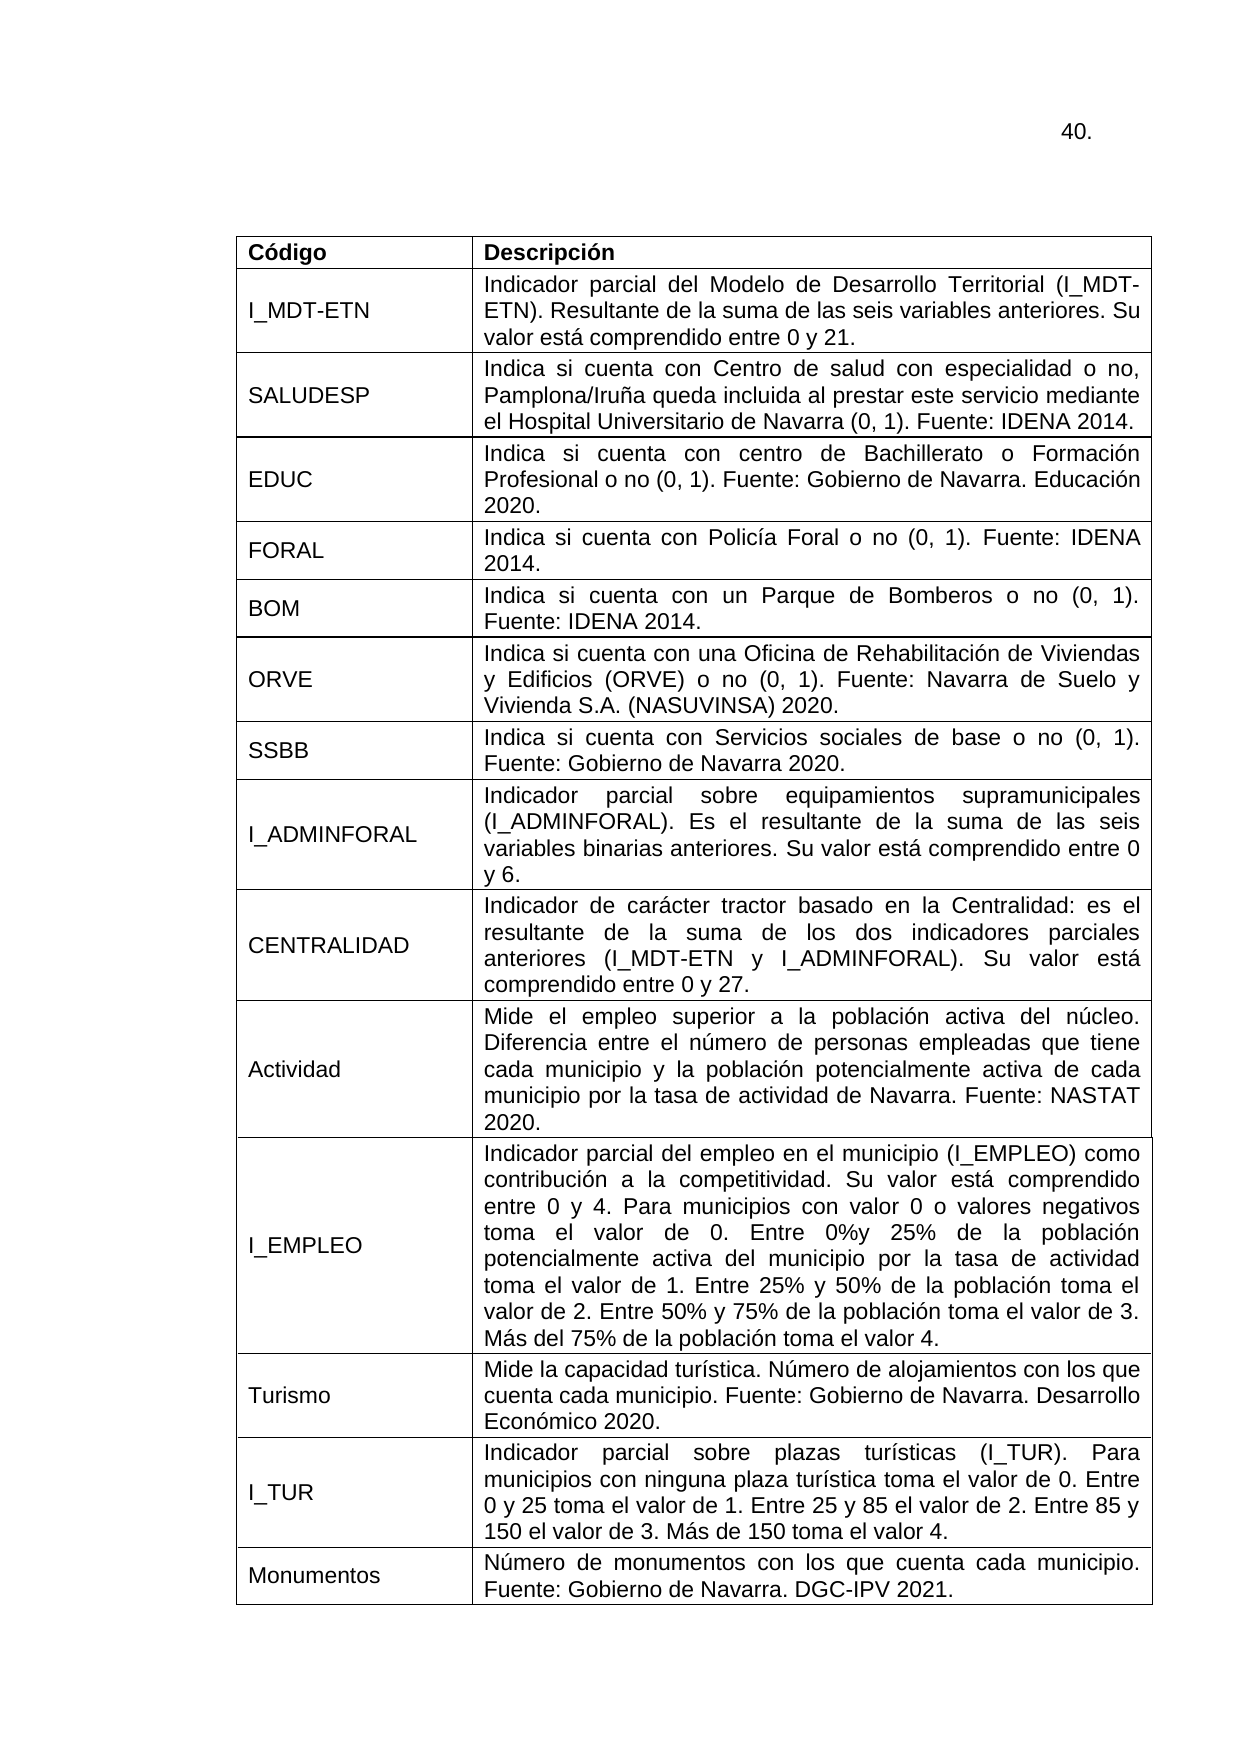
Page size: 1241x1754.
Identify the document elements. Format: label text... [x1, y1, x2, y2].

table_cell Mide la capacidad turística. Número de alojamientos con los que cuenta cada municipio. Fuente: Gobierno de Navarra. Desarrollo Económico 2020. [473, 1353, 1152, 1437]
table_cell I_TUR [237, 1438, 472, 1547]
table_cell Monumentos [237, 1548, 472, 1604]
table_cell ORVE [237, 638, 472, 721]
table_cell Indica si cuenta con un Parque de Bomberos o no (0, 1). Fuente: IDENA 2014. [473, 580, 1151, 636]
table_cell EDUC [237, 438, 472, 521]
table_cell Indicador de carácter tractor basado en la Centralidad: es el resultante de la suma de los dos indicadores parciales anteriores (I_MDT-ETN y I_ADMINFORAL). Su valor está comprendido entre 0 y 27. [473, 890, 1151, 1000]
table_cell Mide el empleo superior a la población activa del núcleo. Diferencia entre el número de personas empleadas que tiene cada municipio y la población potencialmente activa de cada municipio por la tasa de actividad de Navarra. Fuente: NASTAT 2020. [473, 1001, 1151, 1137]
table_cell Turismo [237, 1354, 472, 1437]
table_cell Indica si cuenta con centro de Bachillerato o Formación Profesional o no (0, 1). Fuente: Gobierno de Navarra. Educación 2020. [473, 438, 1151, 521]
table_cell Indicador parcial sobre equipamientos supramunicipales (I_ADMINFORAL). Es el resultante de la suma de las seis variables binarias anteriores. Su valor está comprendido entre 0 y 6. [473, 780, 1151, 889]
table_cell SALUDESP [237, 353, 472, 436]
table_cell FORAL [237, 522, 472, 578]
table_cell Indicador parcial del empleo en el municipio (I_EMPLEO) como contribución a la competitividad. Su valor está comprendido entre 0 y 4. Para municipios con valor 0 o valores negativos toma el valor de 0. Entre 0%y 25% de la población potencialmente activa del municipio por la tasa de actividad toma el valor de 1. Entre 25% y 50% de la población toma el valor de 2. Entre 50% y 75% de la población toma el valor de 3. Más del 75% de la población toma el valor 4. [473, 1138, 1152, 1353]
table_cell Número de monumentos con los que cuenta cada municipio. Fuente: Gobierno de Navarra. DGC-IPV 2021. [473, 1547, 1152, 1604]
table_cell Indica si cuenta con Policía Foral o no (0, 1). Fuente: IDENA 2014. [473, 522, 1151, 578]
table_cell Actividad [237, 1001, 472, 1137]
table_header Código [237, 237, 472, 268]
table_header Descripción [473, 237, 1151, 268]
table_cell SSBB [237, 722, 472, 779]
table_cell I_MDT-ETN [237, 269, 472, 352]
table_cell Indica si cuenta con Servicios sociales de base o no (0, 1). Fuente: Gobierno de Navarra 2020. [473, 722, 1151, 779]
table_cell I_ADMINFORAL [237, 780, 472, 889]
table_cell BOM [237, 580, 472, 636]
table_cell Indicador parcial del Modelo de Desarrollo Territorial (I_MDT-ETN). Resultante de la suma de las seis variables anteriores. Su valor está comprendido entre 0 y 21. [473, 269, 1151, 352]
table_cell CENTRALIDAD [237, 890, 472, 1000]
table_cell I_EMPLEO [237, 1138, 472, 1353]
table_cell Indica si cuenta con Centro de salud con especialidad o no, Pamplona/Iruña queda incluida al prestar este servicio mediante el Hospital Universitario de Navarra (0, 1). Fuente: IDENA 2014. [473, 353, 1151, 436]
table_cell Indicador parcial sobre plazas turísticas (I_TUR). Para municipios con ninguna plaza turística toma el valor de 0. Entre 0 y 25 toma el valor de 1. Entre 25 y 85 el valor de 2. Entre 85 y 150 el valor de 3. Más de 150 toma el valor 4. [473, 1437, 1152, 1547]
table_cell Indica si cuenta con una Oficina de Rehabilitación de Viviendas y Edificios (ORVE) o no (0, 1). Fuente: Navarra de Suelo y Vivienda S.A. (NASUVINSA) 2020. [473, 638, 1151, 721]
